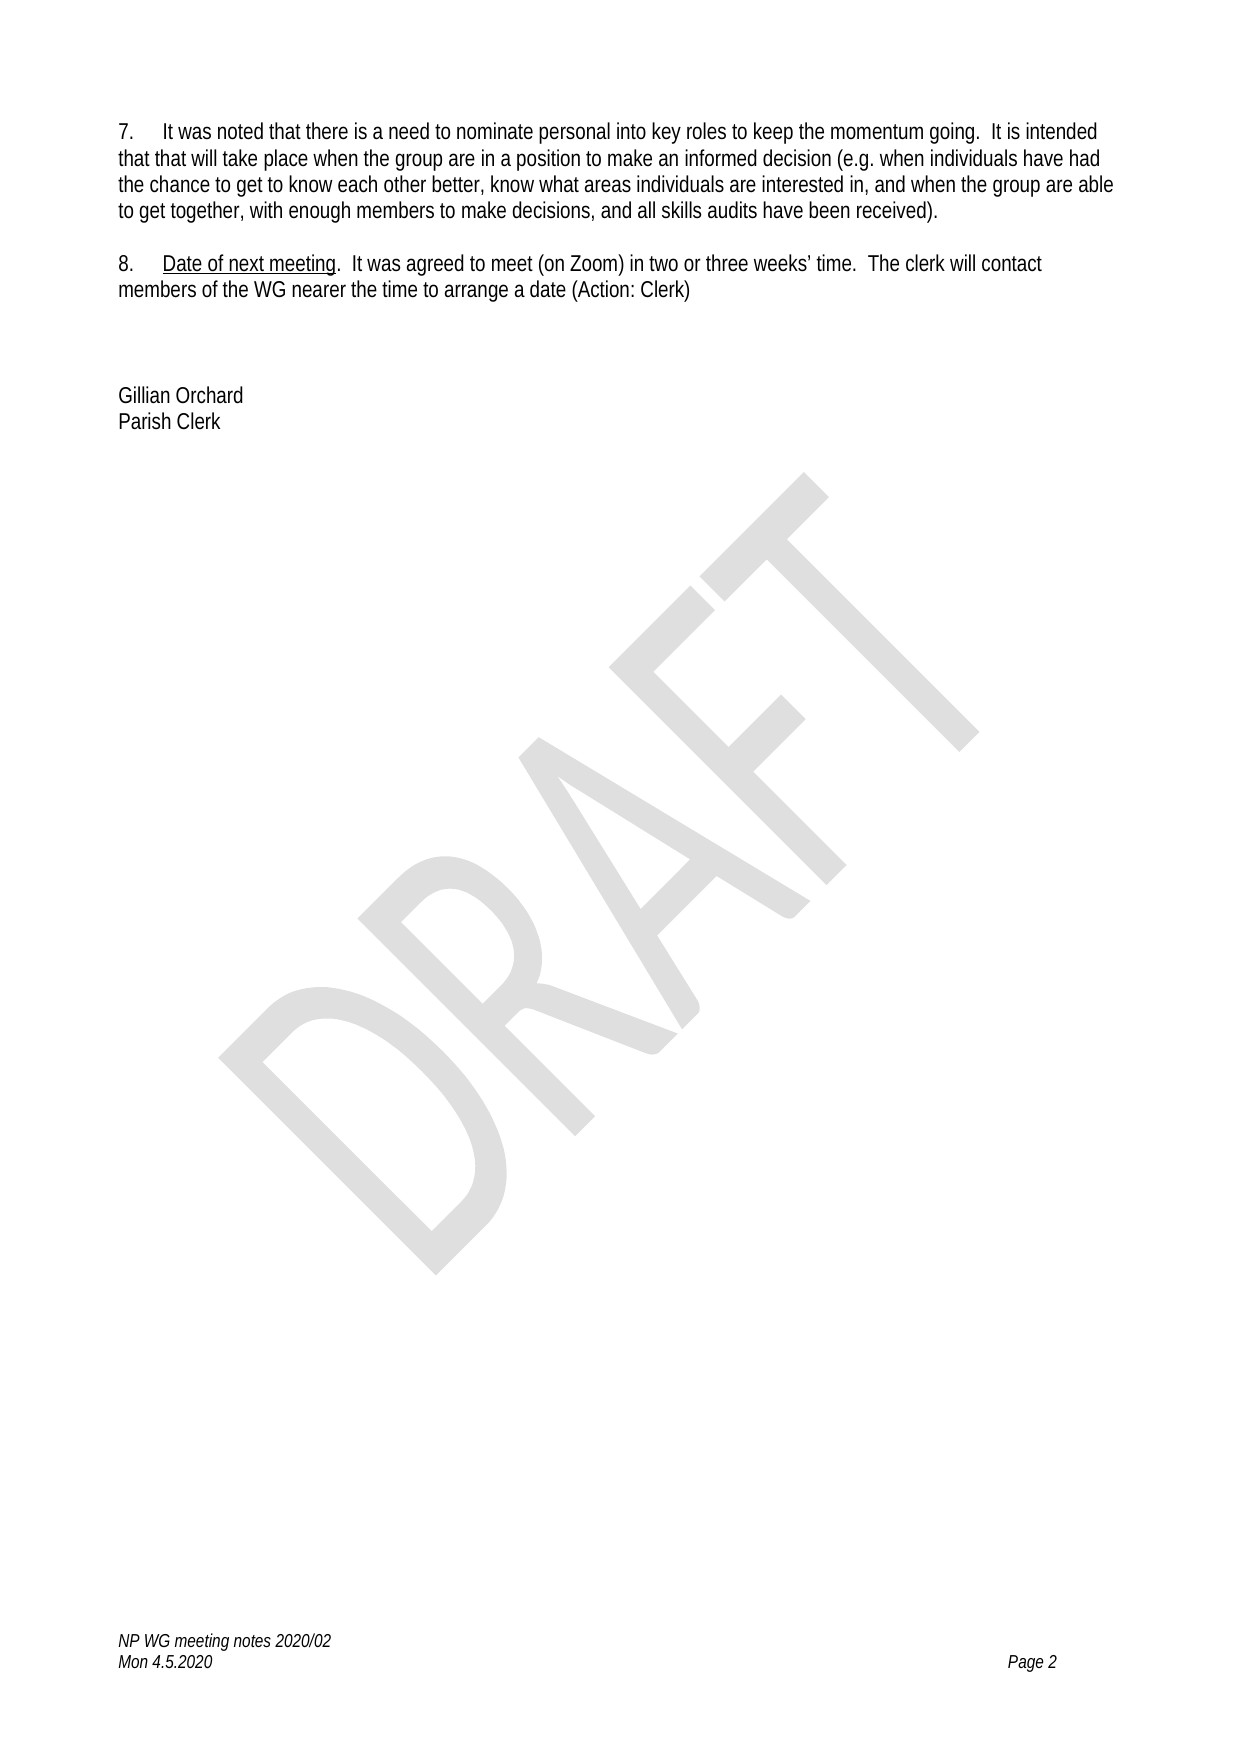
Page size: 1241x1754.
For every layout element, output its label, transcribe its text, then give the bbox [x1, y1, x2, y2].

text Parish Clerk [118, 408, 1122, 434]
text 7. It was noted that there is a need to nominate personal into key roles to keep the momentum going. It is intended that that will take place when the group are in a position to make an informed decision (e.g. when individuals have had the chance to get to know each other better, know what areas individuals are interested in, and when the group are able to get together, with enough members to make decisions, and all skills audits have been received). [118, 118, 1122, 223]
text Gillian Orchard [118, 382, 1122, 408]
text 8. Date of next meeting. It was agreed to meet (on Zoom) in two or three weeks’ time. The clerk will contact members of the WG nearer the time to arrange a date (Action: Clerk) [118, 250, 1122, 303]
